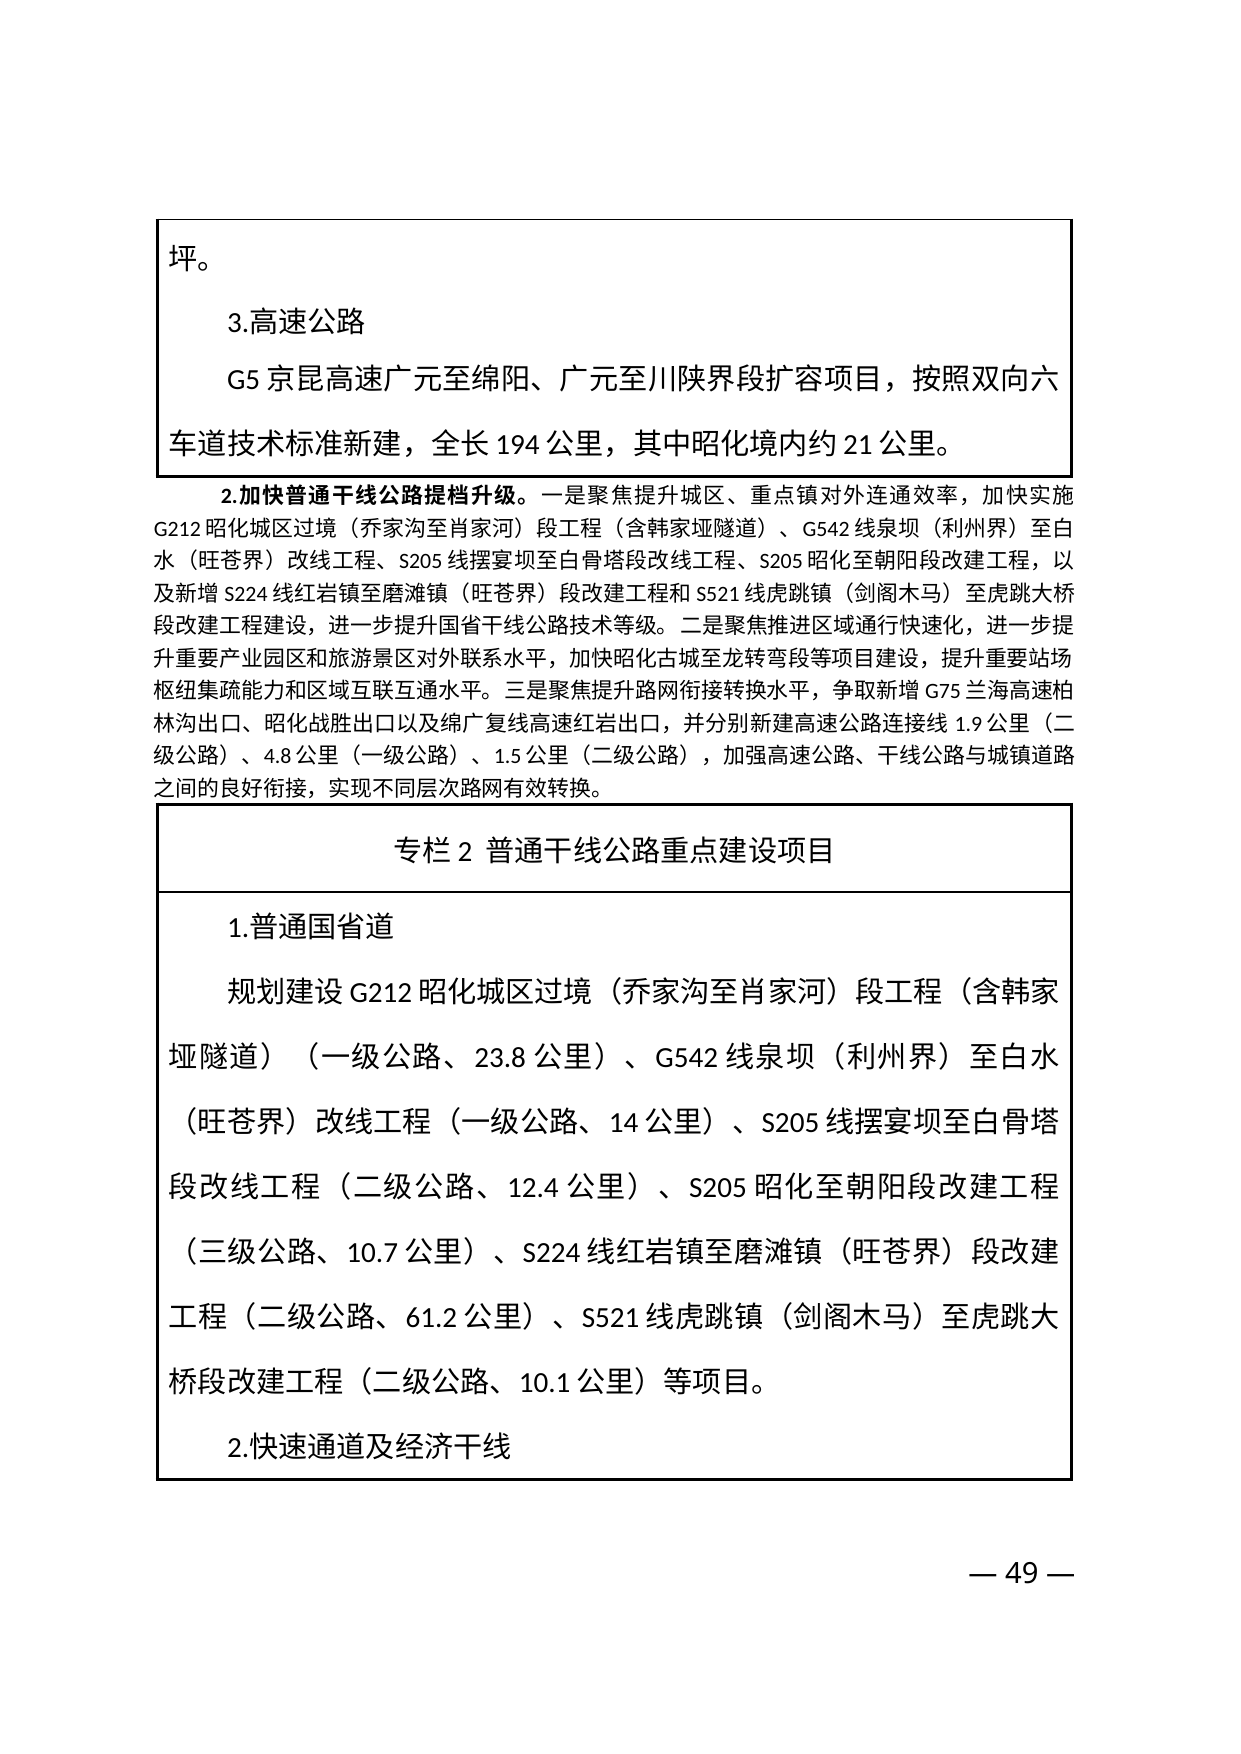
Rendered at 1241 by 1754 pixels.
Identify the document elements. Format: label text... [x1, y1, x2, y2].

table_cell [159, 220, 1070, 474]
text 2.加快普通干线公路提档升级。一是聚焦提升城区、重点镇对外连通效率，加快实施G212昭化城区过境（乔家沟至肖家河）段工程（含韩家垭隧道）、G542线泉坝（利州界）至白水（旺苍界）改线工程、S205线摆宴坝至白骨塔段改线工程、S205昭化至朝阳段改建工程，以及新增S224线红岩镇至磨滩镇（旺苍界）段改建工程和S521线虎跳镇（剑阁木马）至虎跳大桥段改建工程建设，进一步提升国省干线公路技术等级。二是聚焦推进区域通行快速化，进一步提升重要产业园区和旅游景区对外联系水平，加快昭化古城至龙转弯段等项目建设，提升重要站场枢纽集疏能力和区域互联互通水平。三是聚焦提升路网衔接转换水平，争取新增G75兰海高速柏林沟出口、昭化战胜出口以及绵广复线高速红岩出口，并分别新建高速公路连接线1.9公里（二级公路）、4.8公里（一级公路）、1.5公里（二级公路），加强高速公路、干线公路与城镇道路之间的良好衔接，实现不同层次路网有效转换。 [153, 478, 1075, 803]
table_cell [159, 893, 1070, 1477]
table_header 专栏2 普通干线公路重点建设项目 [159, 806, 1070, 891]
